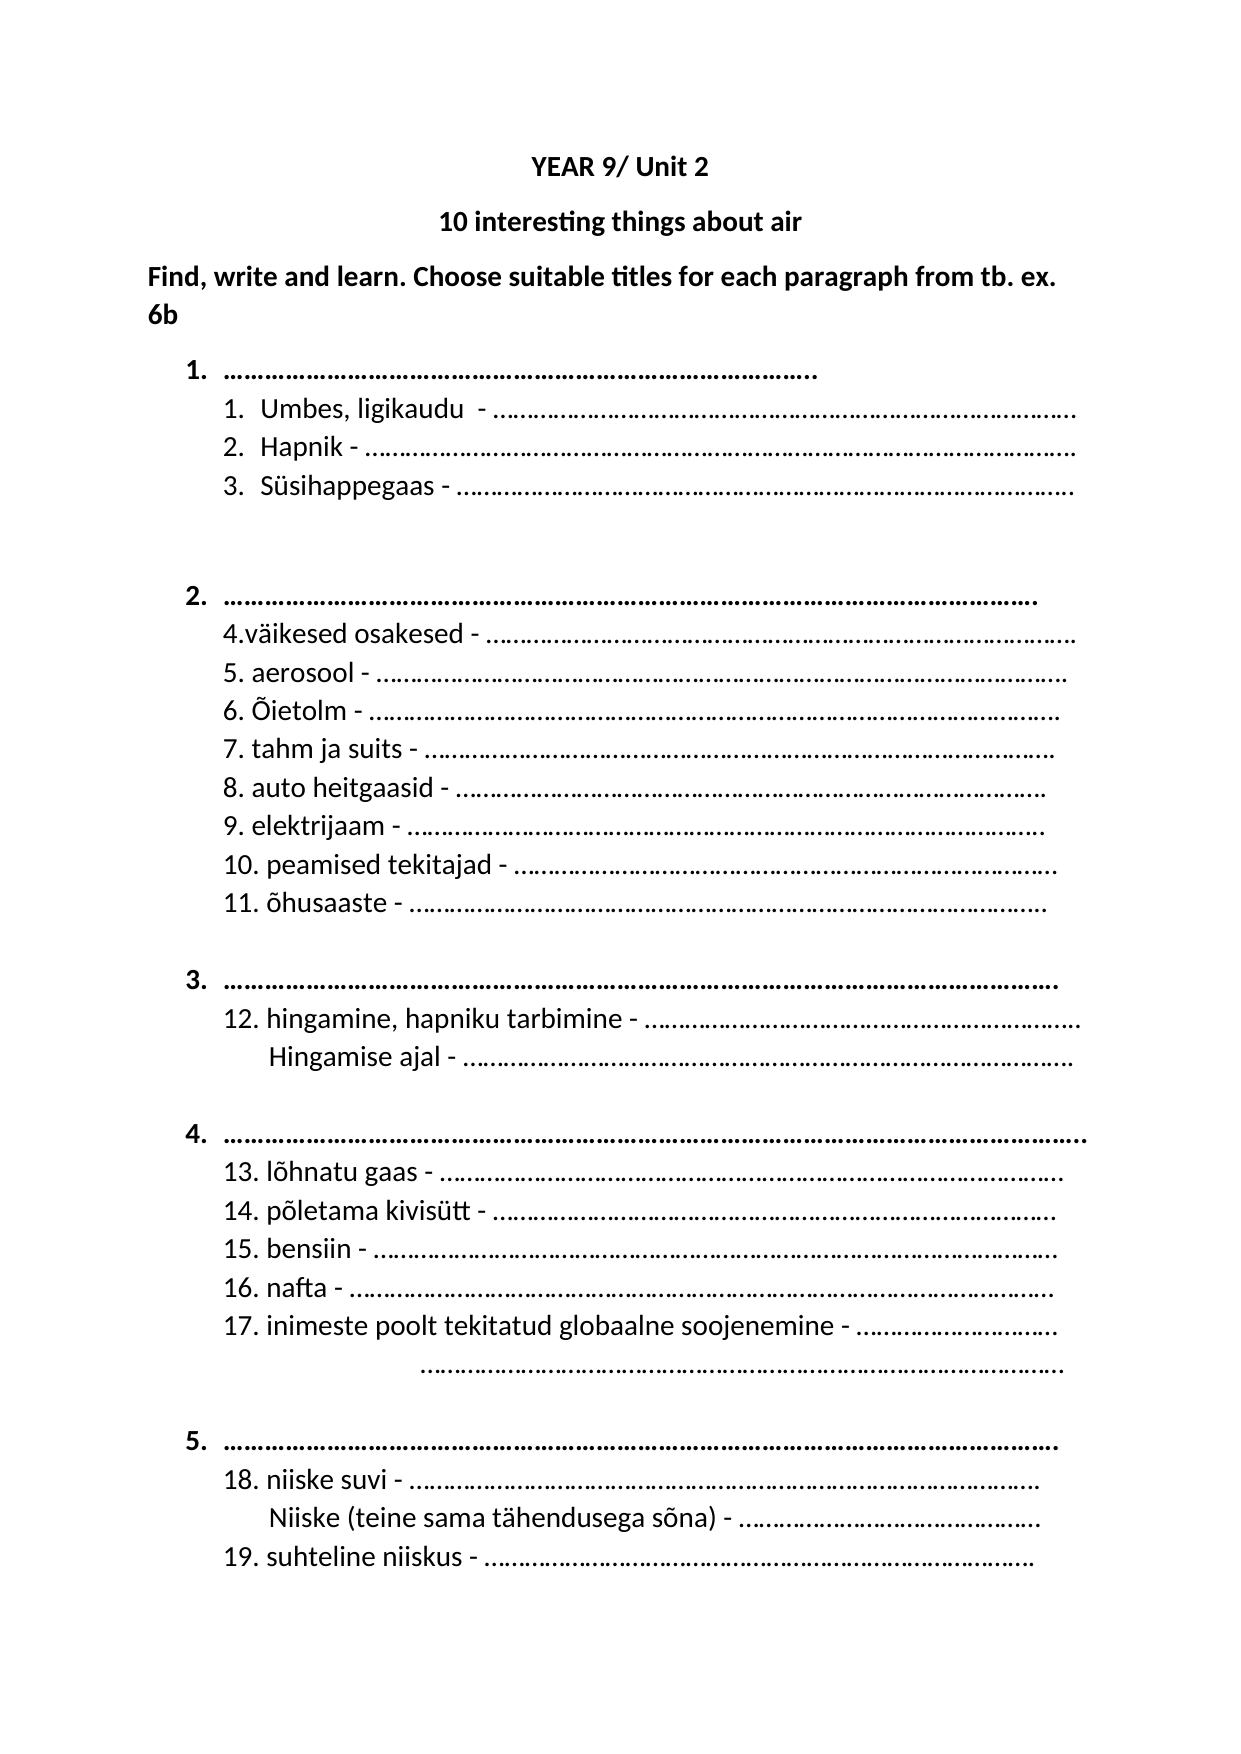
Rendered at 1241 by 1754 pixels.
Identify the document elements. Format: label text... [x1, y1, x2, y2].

text YEAR 9/ Unit 2 [148, 148, 1093, 183]
list 7. tahm ja suits - …………………………………………………………………………………. [223, 731, 1093, 766]
list 4.väikesed osakesed - ……………………………………………………………………………. [223, 615, 1093, 651]
text 10 interesting things about air [148, 203, 1093, 238]
list Süsihappegaas - ……………………………………………………………………………….. [223, 467, 1093, 502]
list 17. inimeste poolt tekitatud globaalne soojenemine - ………………………… [223, 1307, 1093, 1343]
list 19. suhteline niiskus - ………………………………………………………………………. [223, 1538, 1093, 1573]
list …………………………………………………………………………………………………………. [185, 1422, 1093, 1458]
list 6. Õietolm - …………………………………………………………………………………………. [223, 692, 1093, 728]
list 9. elektrijaam - ………………………………………………………………………………….. [223, 807, 1093, 843]
list …………………………………………………………………………………………………………….. [185, 1115, 1093, 1151]
list 12. hingamine, hapniku tarbimine - ……………………………………………………….. [223, 1000, 1093, 1035]
list ………………………………………………………………………………………………………. [185, 577, 1093, 612]
list 15. bensiin - ………………………………………………………………………………………… [223, 1230, 1093, 1266]
list 18. niiske suvi - …………………………………………………………………………………. [223, 1461, 1093, 1497]
list 16. nafta - …………………………………………………………………………………………… [223, 1269, 1093, 1304]
list …………………………………………………………………………………… [223, 1346, 1093, 1381]
list ………………………………………………………………………….. [185, 351, 1093, 387]
list Niiske (teine sama tähendusega sõna) - ……………………………………… [223, 1499, 1093, 1535]
list 8. auto heitgaasid - ……………………………………………………………………………. [223, 769, 1093, 805]
list 13. lõhnatu gaas - ………………………………………………………………………………… [223, 1153, 1093, 1189]
list …………………………………………………………………………………………………………. [185, 961, 1093, 997]
list Hingamise ajal - ………………………………………………………………………………. [223, 1038, 1093, 1074]
list Hapnik - ……………………………………………………………………………………………. [223, 428, 1093, 464]
list 11. õhusaaste - ………………………………………………………………………………….. [223, 884, 1093, 920]
list 14. põletama kivisütt - ………………………………………………………………………… [223, 1192, 1093, 1227]
list 10. peamised tekitajad - ……………………………………………………………………… [223, 846, 1093, 882]
text Find, write and learn. Choose suitable titles for each paragraph from tb. ex. 6b [148, 258, 1093, 332]
list Umbes, ligikaudu - …………………………………………………………………………… [223, 390, 1093, 425]
list 5. aerosool - …………………………………………………………………………………………. [223, 654, 1093, 689]
